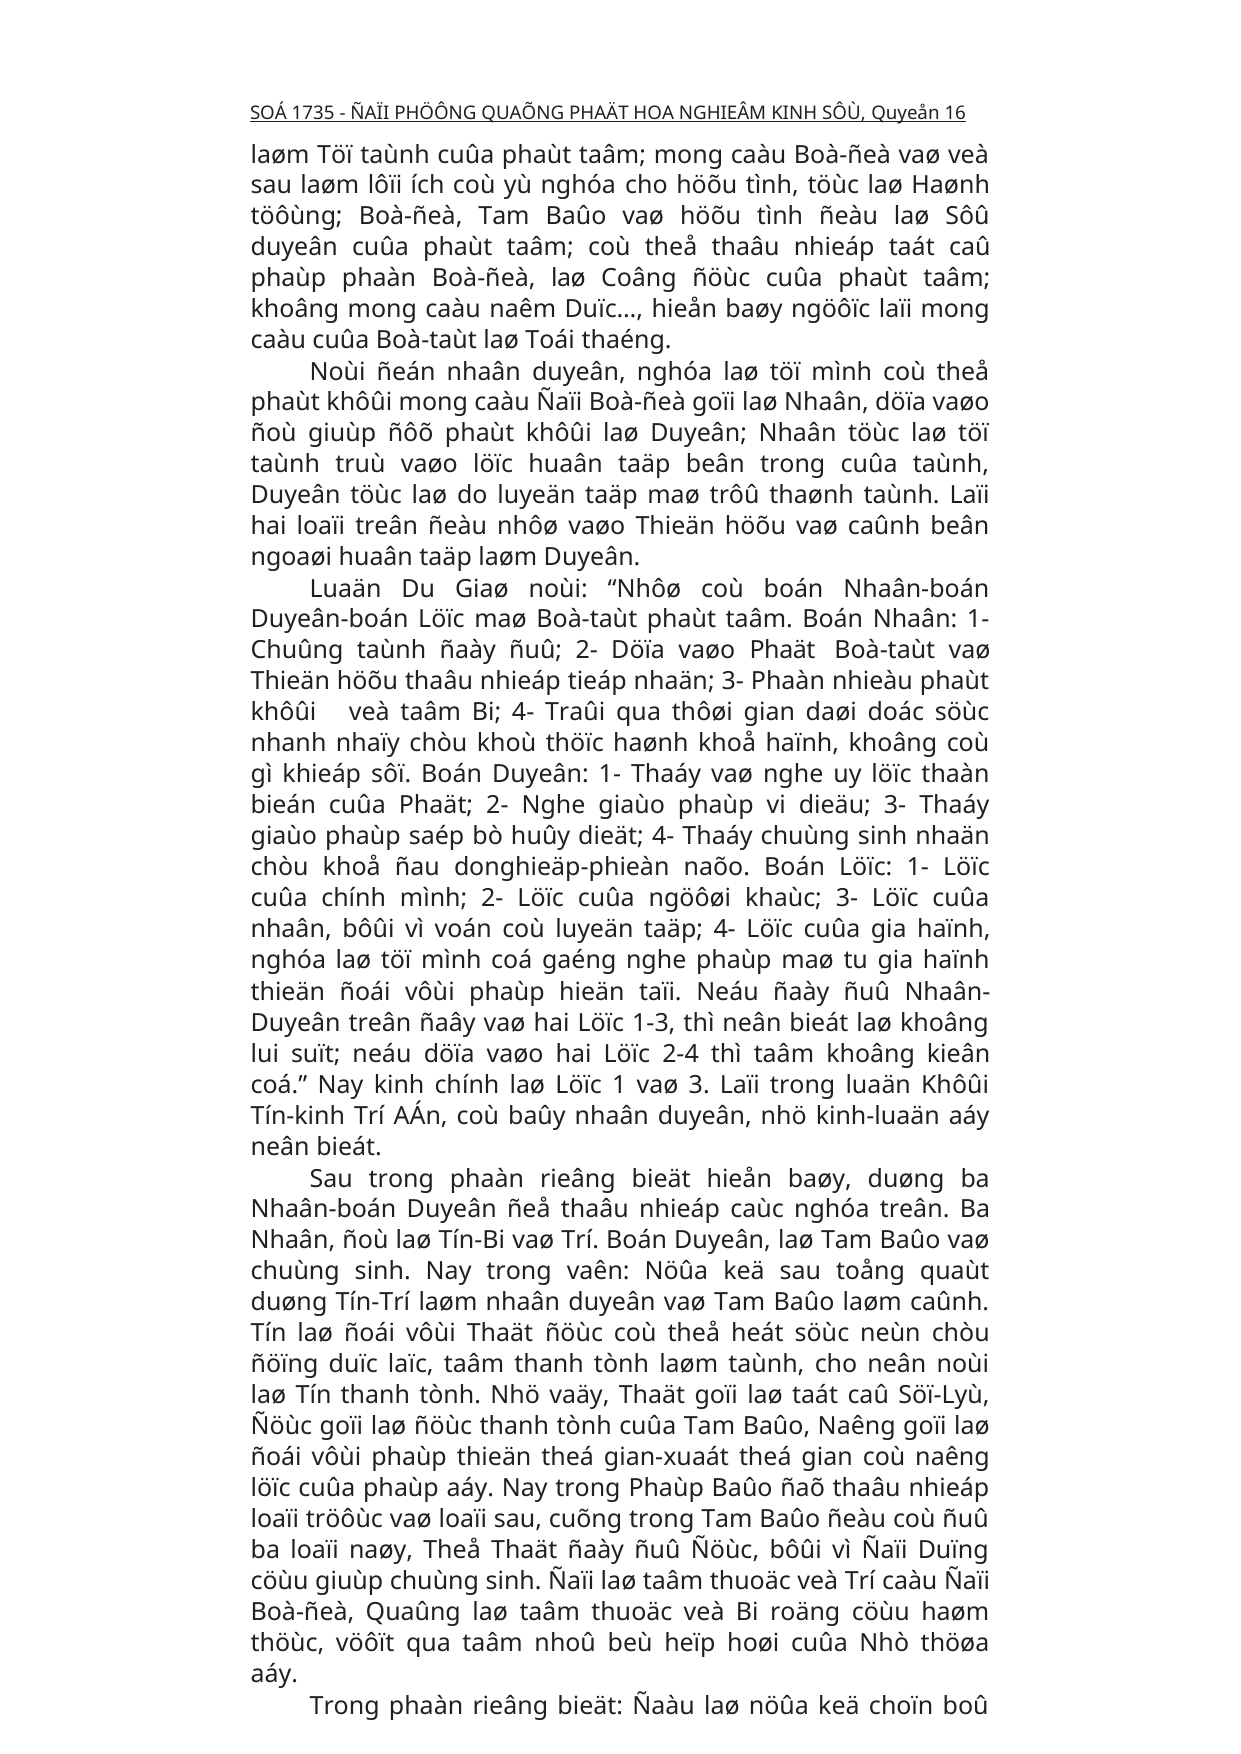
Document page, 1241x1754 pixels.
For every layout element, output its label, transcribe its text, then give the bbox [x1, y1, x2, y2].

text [250, 1690, 990, 1721]
text Luaän Du Giaø noùi: “Nhôø coù boán Nhaân-boán Duyeân-boán Löïc maø Boà-taùt phaùt taâm. Boán Nhaân: 1- Chuûng taùnh ñaày ñuû; 2- Döïa vaøo Phaät Boà-taùt vaø Thieän höõu thaâu nhieáp tieáp nhaän; 3- Phaàn nhieàu phaùt khôûi veà taâm Bi; 4- Traûi qua thôøi gian daøi doác söùc nhanh nhaïy chòu khoù thöïc haønh khoå haïnh, khoâng coù gì khieáp sôï. Boán Duyeân: 1- Thaáy vaø nghe uy löïc thaàn bieán cuûa Phaät; 2- Nghe giaùo phaùp vi dieäu; 3- Thaáy giaùo phaùp saép bò huûy dieät; 4- Thaáy chuùng sinh nhaän chòu khoå ñau donghieäp-phieàn naõo. Boán Löïc: 1- Löïc cuûa chính mình; 2- Löïc cuûa ngöôøi khaùc; 3- Löïc cuûa nhaân, bôûi vì voán coù luyeän taäp; 4- Löïc cuûa gia haïnh, nghóa laø töï mình coá gaéng nghe phaùp maø tu gia haïnh thieän ñoái vôùi phaùp hieän taïi. Neáu ñaày ñuû Nhaân-Duyeân treân ñaây vaø hai Löïc 1-3, thì neân bieát laø khoâng lui suït; neáu döïa vaøo hai Löïc 2-4 thì taâm khoâng kieân coá.” Nay kinh chính laø Löïc 1 vaø 3. Laïi trong luaän Khôûi Tín-kinh Trí AÁn, coù baûy nhaân duyeân, nhö kinh-luaän aáy neân bieát. [250, 573, 990, 1162]
text Sau trong phaàn rieâng bieät hieån baøy, duøng ba Nhaân-boán Duyeân ñeå thaâu nhieáp caùc nghóa treân. Ba Nhaân, ñoù laø Tín-Bi vaø Trí. Boán Duyeân, laø Tam Baûo vaø chuùng sinh. Nay trong vaên: Nöûa keä sau toång quaùt duøng Tín-Trí laøm nhaân duyeân vaø Tam Baûo laøm caûnh. Tín laø ñoái vôùi Thaät ñöùc coù theå heát söùc neùn chòu ñöïng duïc laïc, taâm thanh tònh laøm taùnh, cho neân noùi laø Tín thanh tònh. Nhö vaäy, Thaät goïi laø taát caû Söï-Lyù, Ñöùc goïi laø ñöùc thanh tònh cuûa Tam Baûo, Naêng goïi laø ñoái vôùi phaùp thieän theá gian-xuaát theá gian coù naêng löïc cuûa phaùp aáy. Nay trong Phaùp Baûo ñaõ thaâu nhieáp loaïi tröôùc vaø loaïi sau, cuõng trong Tam Baûo ñeàu coù ñuû ba loaïi naøy, Theå Thaät ñaày ñuû Ñöùc, bôûi vì Ñaïi Duïng cöùu giuùp chuùng sinh. Ñaïi laø taâm thuoäc veà Trí caàu Ñaïi Boà-ñeà, Quaûng laø taâm thuoäc veà Bi roäng cöùu haøm thöùc, vöôït qua taâm nhoû beù heïp hoøi cuûa Nhò thöøa aáy. [250, 1162, 990, 1690]
text laøm Töï taùnh cuûa phaùt taâm; mong caàu Boà-ñeà vaø veà sau laøm lôïi ích coù yù nghóa cho höõu tình, töùc laø Haønh töôùng; Boà-ñeà, Tam Baûo vaø höõu tình ñeàu laø Sôû duyeân cuûa phaùt taâm; coù theå thaâu nhieáp taát caû phaùp phaàn Boà-ñeà, laø Coâng ñöùc cuûa phaùt taâm; khoâng mong caàu naêm Duïc…, hieån baøy ngöôïc laïi mong caàu cuûa Boà-taùt laø Toái thaéng. [250, 138, 990, 356]
text Noùi ñeán nhaân duyeân, nghóa laø töï mình coù theå phaùt khôûi mong caàu Ñaïi Boà-ñeà goïi laø Nhaân, döïa vaøo ñoù giuùp ñôõ phaùt khôûi laø Duyeân; Nhaân töùc laø töï taùnh truù vaøo löïc huaân taäp beân trong cuûa taùnh, Duyeân töùc laø do luyeän taäp maø trôû thaønh taùnh. Laïi hai loaïi treân ñeàu nhôø vaøo Thieän höõu vaø caûnh beân ngoaøi huaân taäp laøm Duyeân. [250, 356, 990, 573]
